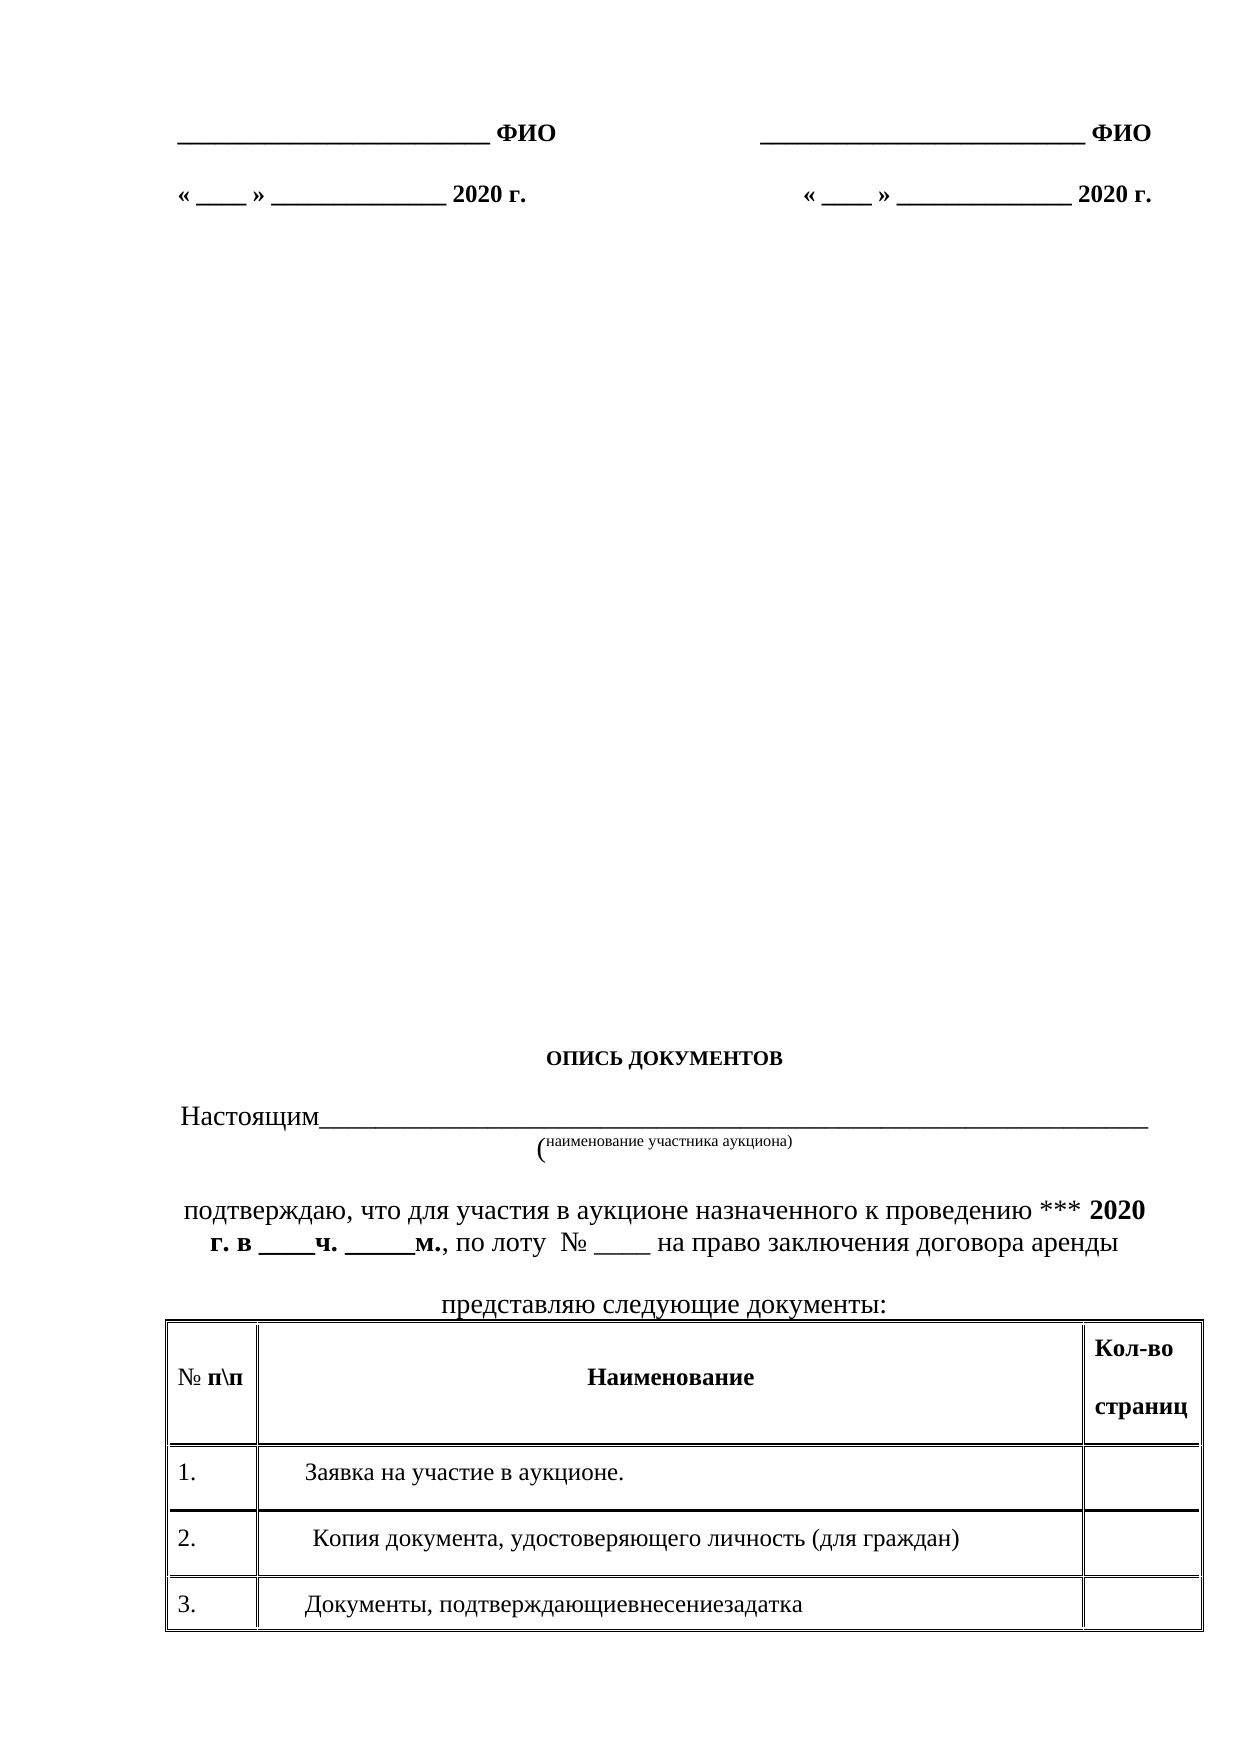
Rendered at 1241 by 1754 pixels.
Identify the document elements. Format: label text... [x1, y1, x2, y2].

table_cell 2. [168, 1509, 256, 1575]
text представляю следующие документы: [177, 1287, 1152, 1319]
table_cell [1085, 1509, 1201, 1575]
table_cell « ____ » ______________ 2020 г. [166, 151, 696, 212]
table_cell Заявка на участие в аукционе. [259, 1447, 1082, 1509]
text подтверждаю, что для участия в аукционе назначенного к проведению *** 2020 г. в ____ч. _____м., по лоту № ____ на право заключения договора аренды [177, 1193, 1152, 1258]
table_cell 1. [168, 1443, 256, 1509]
table_cell « ____ » ______________ 2020 г. [696, 151, 1163, 212]
table_cell [1085, 1443, 1201, 1509]
table_header Наименование [258, 1323, 1083, 1443]
text ОПИСЬ ДОКУМЕНТОВ [177, 1046, 1152, 1070]
table_cell Копия документа, удостоверяющего личность (для граждан) [259, 1512, 1082, 1575]
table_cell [166, 118, 696, 151]
table_header № п\п [168, 1323, 258, 1443]
table_header Кол-во страниц [1084, 1323, 1201, 1443]
table_cell [1084, 1575, 1202, 1629]
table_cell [696, 118, 1163, 151]
table_cell 3. [166, 1575, 258, 1629]
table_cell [258, 1578, 1083, 1629]
text Настоящим___________________________________________________________ (наименование участника аукциона) [177, 1099, 1152, 1164]
